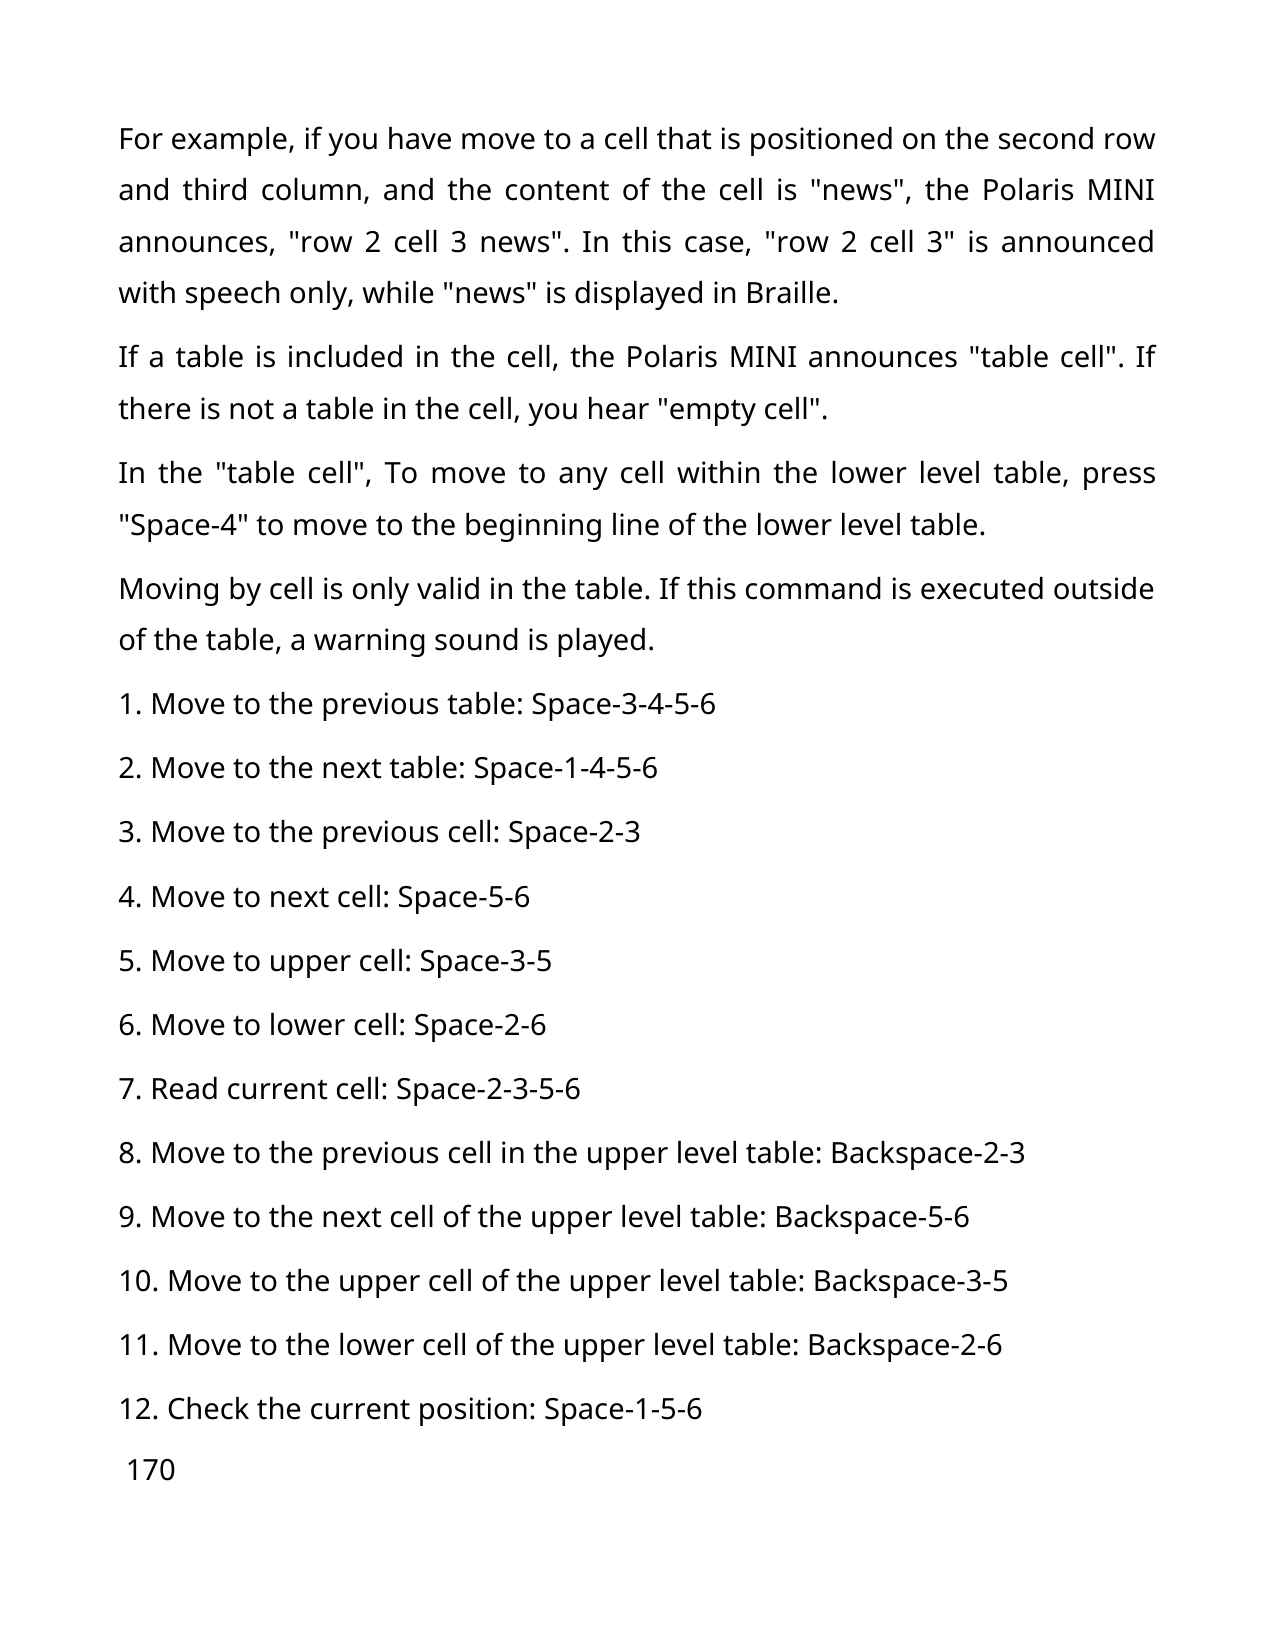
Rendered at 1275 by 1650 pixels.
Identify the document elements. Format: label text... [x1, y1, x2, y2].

text 3. Move to the previous cell: Space-2-3 [118, 812, 1157, 851]
text For example, if you have move to a cell that is positioned on the second row and third column, and the content of the cell is "news", the Polaris MINI announces, "row 2 cell 3 news". In this case, "row 2 cell 3" is announced with speech only, while "news" is displayed in Braille. [118, 118, 1157, 312]
text 2. Move to the next table: Space-1-4-5-6 [118, 748, 1157, 787]
text 9. Move to the next cell of the upper level table: Backspace-5-6 [118, 1196, 1157, 1236]
text 10. Move to the upper cell of the upper level table: Backspace-3-5 [118, 1260, 1157, 1300]
text 5. Move to upper cell: Space-3-5 [118, 940, 1157, 979]
text Moving by cell is only valid in the table. If this command is executed outside of the table, a warning sound is played. [118, 568, 1157, 659]
text If a table is included in the cell, the Polaris MINI announces "table cell". If there is not a table in the cell, you hear "empty cell". [118, 337, 1157, 428]
text 12. Check the current position: Space-1-5-6 [118, 1388, 1157, 1428]
text 11. Move to the lower cell of the upper level table: Backspace-2-6 [118, 1324, 1157, 1364]
text 7. Read current cell: Space-2-3-5-6 [118, 1068, 1157, 1108]
text In the "table cell", To move to any cell within the lower level table, press "Space-4" to move to the beginning line of the lower level table. [118, 452, 1157, 544]
text 8. Move to the previous cell in the upper level table: Backspace-2-3 [118, 1132, 1157, 1172]
text 4. Move to next cell: Space-5-6 [118, 876, 1157, 916]
text 1. Move to the previous table: Space-3-4-5-6 [118, 684, 1157, 723]
text 6. Move to lower cell: Space-2-6 [118, 1004, 1157, 1044]
